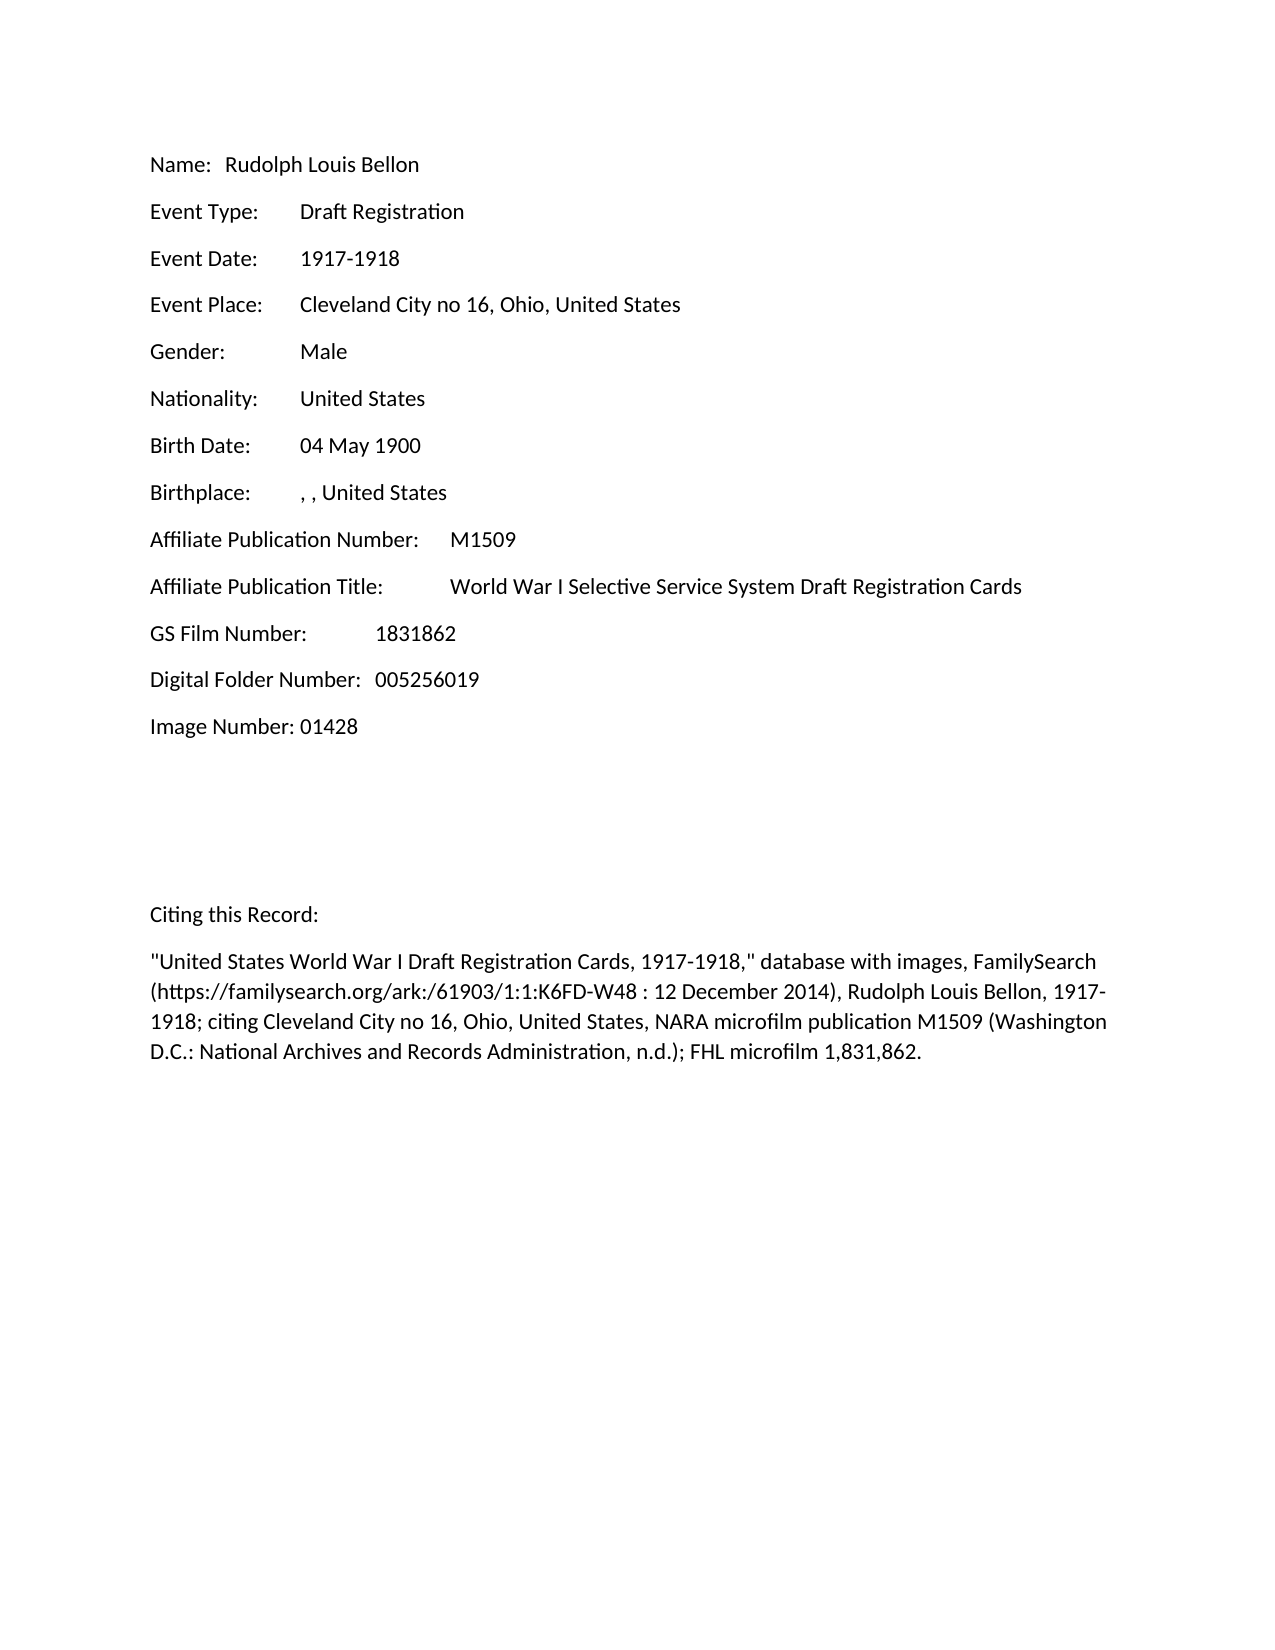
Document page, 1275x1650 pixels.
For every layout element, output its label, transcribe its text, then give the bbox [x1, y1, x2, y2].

text Gender: Male [150, 337, 1125, 366]
text Digital Folder Number: 005256019 [150, 666, 1125, 694]
text Event Date: 1917-1918 [150, 244, 1125, 272]
text "United States World War I Draft Registration Cards, 1917-1918," database with images, FamilySearch (https://familysearch.org/ark:/61903/1:1:K6FD-W48 : 12 December 2014), Rudolph Louis Bellon, 1917-1918; citing Cleveland City no 16, Ohio, United States, NARA microfilm publication M1509 (Washington D.C.: National Archives and Records Administration, n.d.); FHL microfilm 1,831,862. [150, 947, 1125, 1066]
text Affiliate Publication Number: M1509 [150, 525, 1125, 553]
text Image Number: 01428 [150, 712, 1125, 741]
text Birth Date: 04 May 1900 [150, 431, 1125, 459]
text Nationality: United States [150, 384, 1125, 412]
text Event Type: Draft Registration [150, 197, 1125, 225]
text Affiliate Publication Title: World War I Selective Service System Draft Registration Cards [150, 572, 1125, 600]
text Citing this Record: [150, 900, 1125, 928]
text GS Film Number: 1831862 [150, 619, 1125, 647]
text Birthplace: , , United States [150, 478, 1125, 506]
text Name: Rudolph Louis Bellon [150, 150, 1125, 178]
text Event Place: Cleveland City no 16, Ohio, United States [150, 291, 1125, 319]
